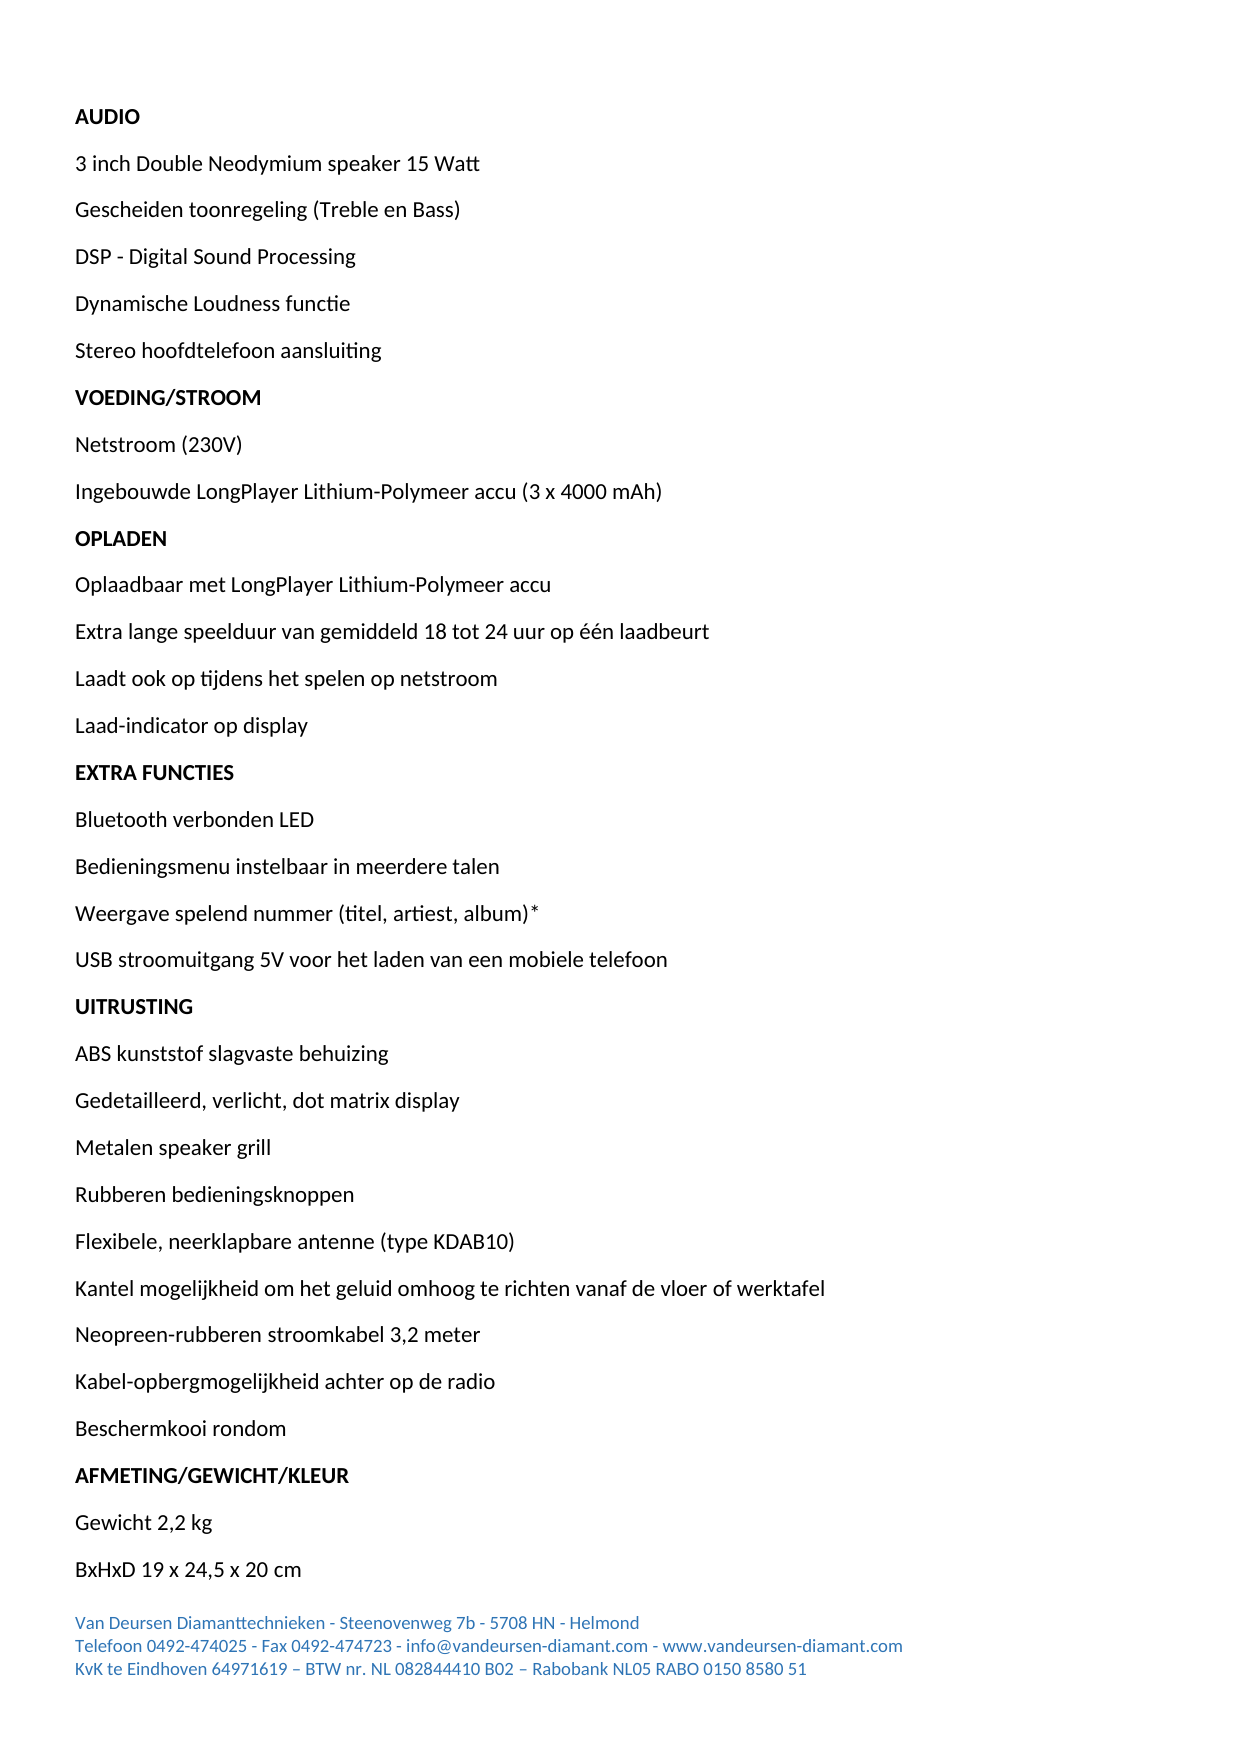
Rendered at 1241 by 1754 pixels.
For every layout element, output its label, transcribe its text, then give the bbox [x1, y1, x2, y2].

text AFMETING/GEWICHT/KLEUR [75, 1461, 1165, 1489]
text VOEDING/STROOM [75, 383, 1165, 411]
text UITRUSTING [75, 992, 1165, 1020]
text OPLADEN [75, 524, 1165, 552]
text EXTRA FUNCTIES [75, 758, 1165, 786]
text AUDIO [75, 102, 1165, 130]
